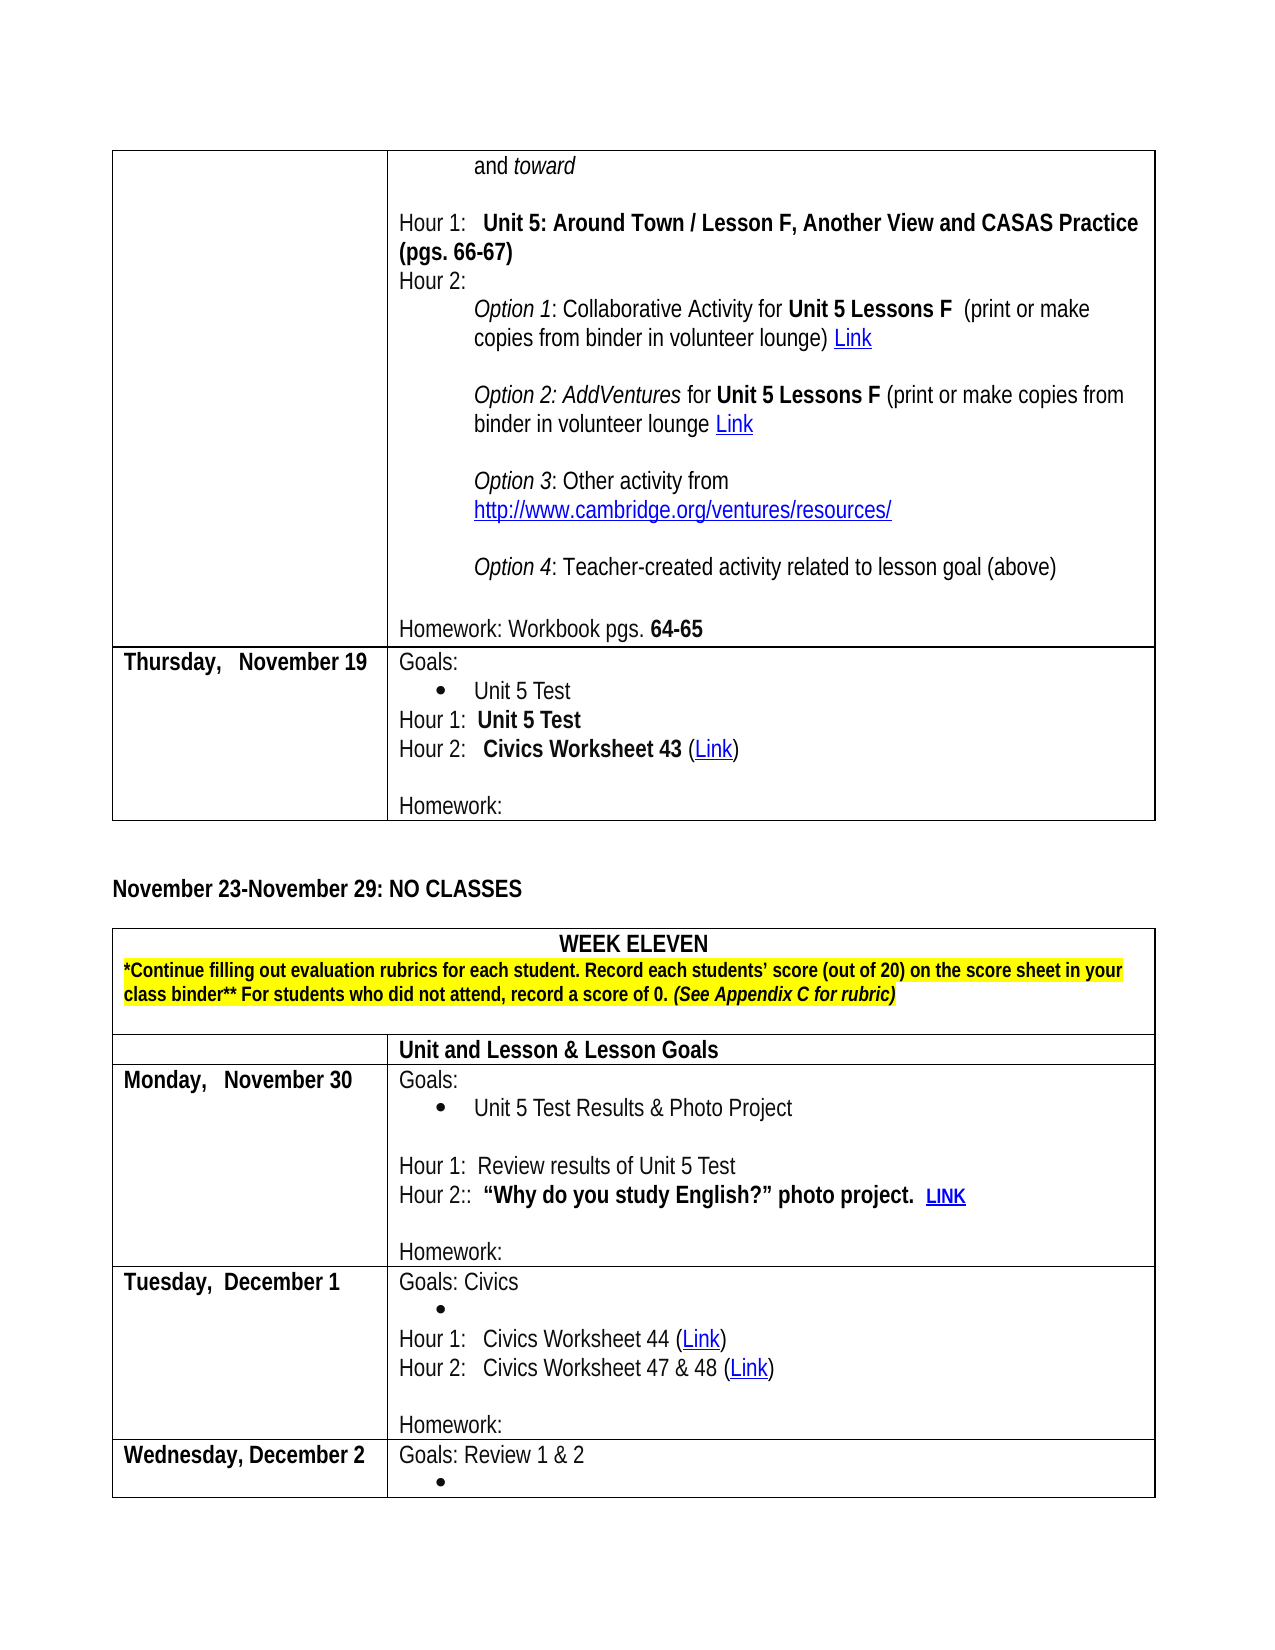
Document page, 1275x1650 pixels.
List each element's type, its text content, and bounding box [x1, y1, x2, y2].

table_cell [113, 1440, 387, 1497]
text November 23-November 29: NO CLASSES [112, 874, 1162, 903]
table_cell Tuesday, December 1 [113, 1267, 387, 1439]
table_cell Goals: Civics Hour 1: Civics Worksheet 44 (Link) Hour 2: Civics Worksheet 47 & 48 (Link) Homework: [388, 1267, 1154, 1439]
table_cell Thursday, November 19 [113, 648, 387, 819]
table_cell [388, 151, 1154, 646]
table_cell Monday, November 30 [113, 1065, 387, 1266]
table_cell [388, 1440, 1154, 1497]
table_cell [113, 1035, 387, 1064]
table_cell Unit and Lesson & Lesson Goals [388, 1035, 1154, 1064]
table_header WEEK ELEVEN *Continue filling out evaluation rubrics for each student. Record each students’ score (out of 20) on the score sheet in your class binder** For students who did not attend, record a score of 0. (See Appendix C for rubric) [113, 929, 1154, 1034]
table_cell Goals: Unit 5 Test Hour 1: Unit 5 Test Hour 2: Civics Worksheet 43 (Link) Homework: [388, 648, 1154, 819]
table_cell Goals: Unit 5 Test Results & Photo Project Hour 1: Review results of Unit 5 Test Hour 2:: “Why do you study English?” photo project. LINK Homework: [388, 1065, 1154, 1266]
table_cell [113, 151, 387, 646]
